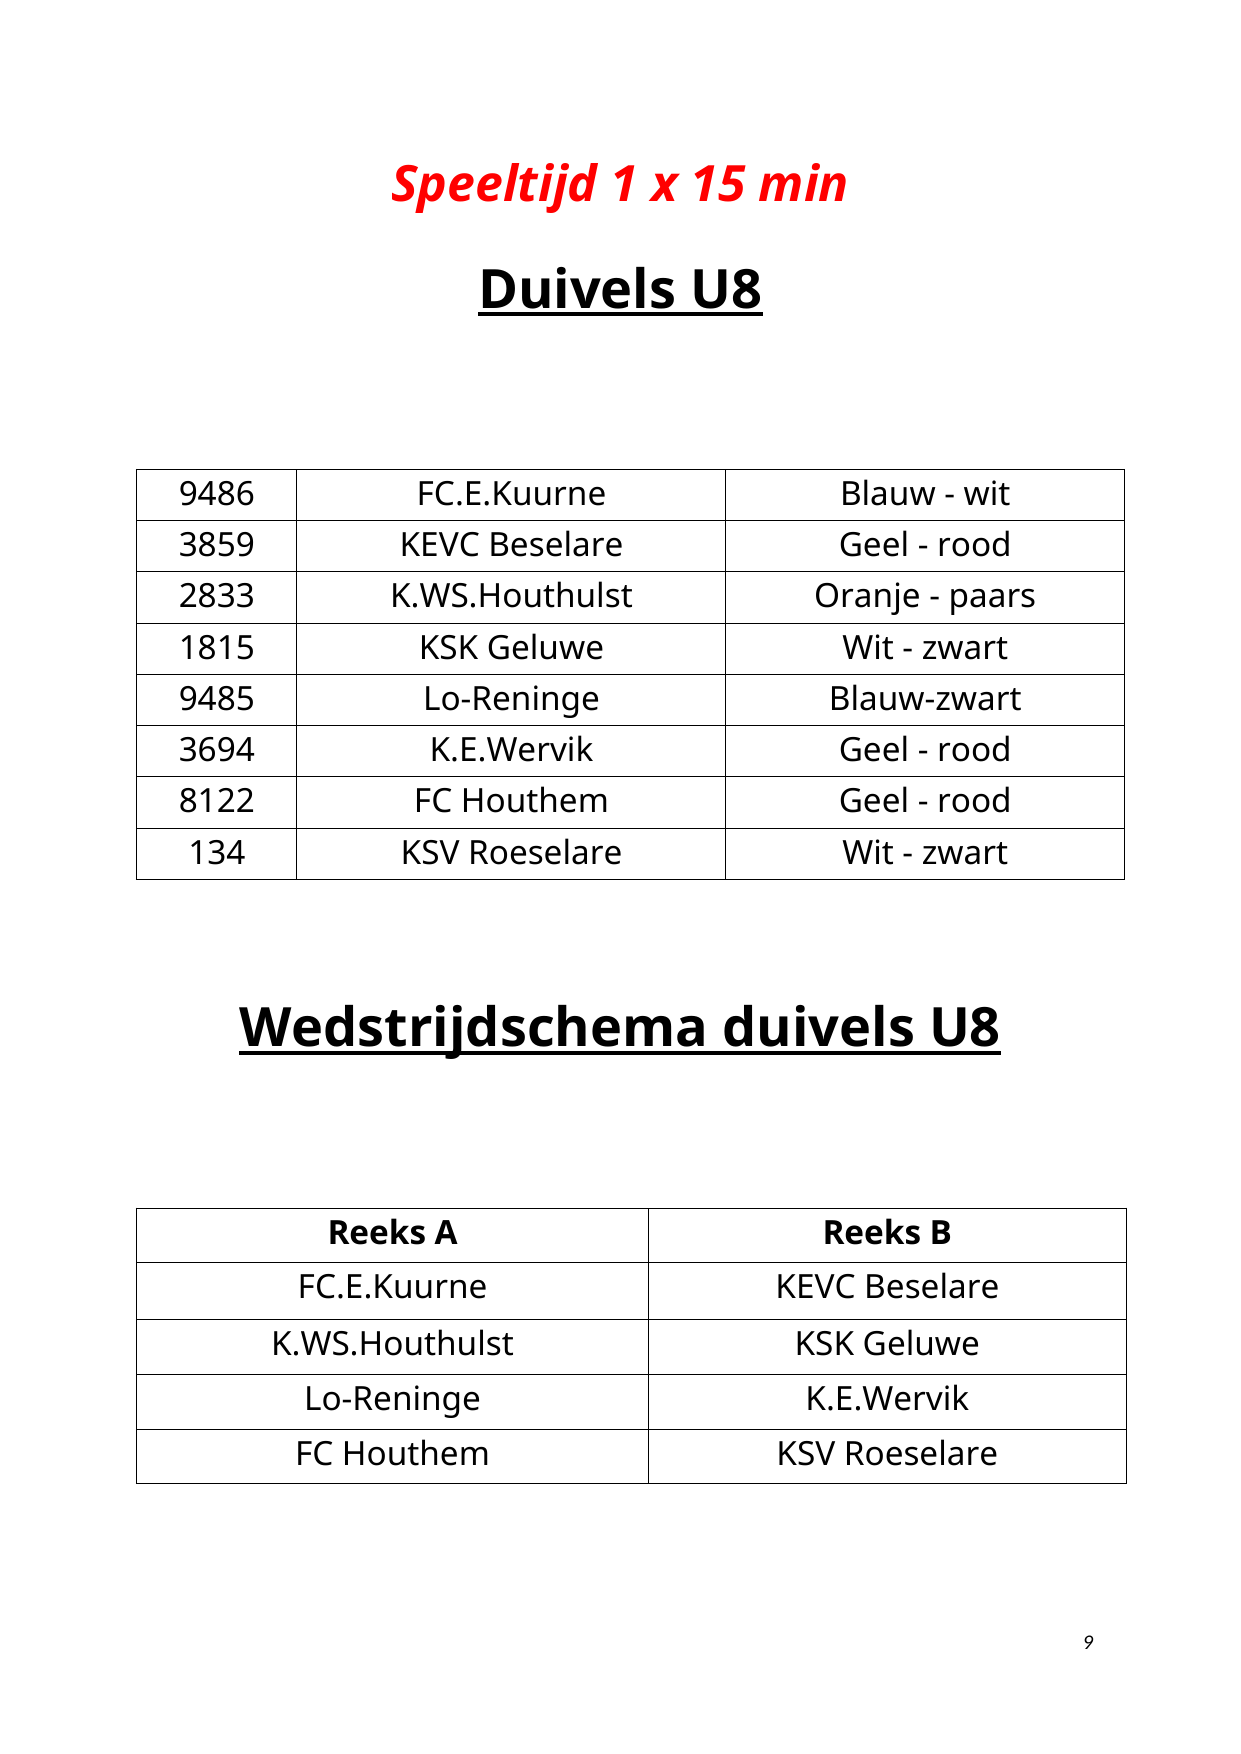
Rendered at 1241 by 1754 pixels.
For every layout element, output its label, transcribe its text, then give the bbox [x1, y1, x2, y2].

table_cell KSV Roeselare [297, 829, 725, 879]
table_cell KSK Geluwe [649, 1320, 1126, 1374]
table_cell FC Houthem [137, 1430, 648, 1483]
table_cell K.E.Wervik [297, 726, 725, 776]
table_cell 3859 [137, 521, 296, 571]
table_cell Lo-Reninge [297, 675, 725, 725]
table_cell KSV Roeselare [649, 1430, 1126, 1483]
table_cell FC Houthem [297, 777, 725, 827]
table_cell 8122 [137, 777, 296, 827]
table_cell KEVC Beselare [649, 1263, 1126, 1319]
table_cell 9485 [137, 675, 296, 725]
table_cell 2833 [137, 572, 296, 622]
table_cell K.WS.Houthulst [297, 572, 725, 622]
table_cell 1815 [137, 624, 296, 674]
table_cell Oranje - paars [726, 572, 1124, 622]
table_header Blauw - wit [726, 470, 1124, 520]
text Duivels U8 [148, 250, 1093, 324]
table_cell K.WS.Houthulst [137, 1320, 648, 1374]
table_cell 3694 [137, 726, 296, 776]
table_header Reeks A [137, 1209, 648, 1262]
table_header 9486 [137, 470, 296, 520]
table_cell Blauw-zwart [726, 675, 1124, 725]
table_header Reeks B [649, 1209, 1126, 1262]
table_cell 134 [137, 829, 296, 879]
table_cell Geel - rood [726, 521, 1124, 571]
table_cell Geel - rood [726, 777, 1124, 827]
table_cell Wit - zwart [726, 624, 1124, 674]
table_cell Lo-Reninge [137, 1375, 648, 1428]
table_header FC.E.Kuurne [297, 470, 725, 520]
table_cell K.E.Wervik [649, 1375, 1126, 1428]
table_cell KSK Geluwe [297, 624, 725, 674]
table_cell Wit - zwart [726, 829, 1124, 879]
text Speeltijd 1 x 15 min [148, 148, 1093, 216]
table_cell FC.E.Kuurne [137, 1263, 648, 1319]
table_cell KEVC Beselare [297, 521, 725, 571]
table_cell Geel - rood [726, 726, 1124, 776]
text Wedstrijdschema duivels U8 [148, 989, 1093, 1063]
